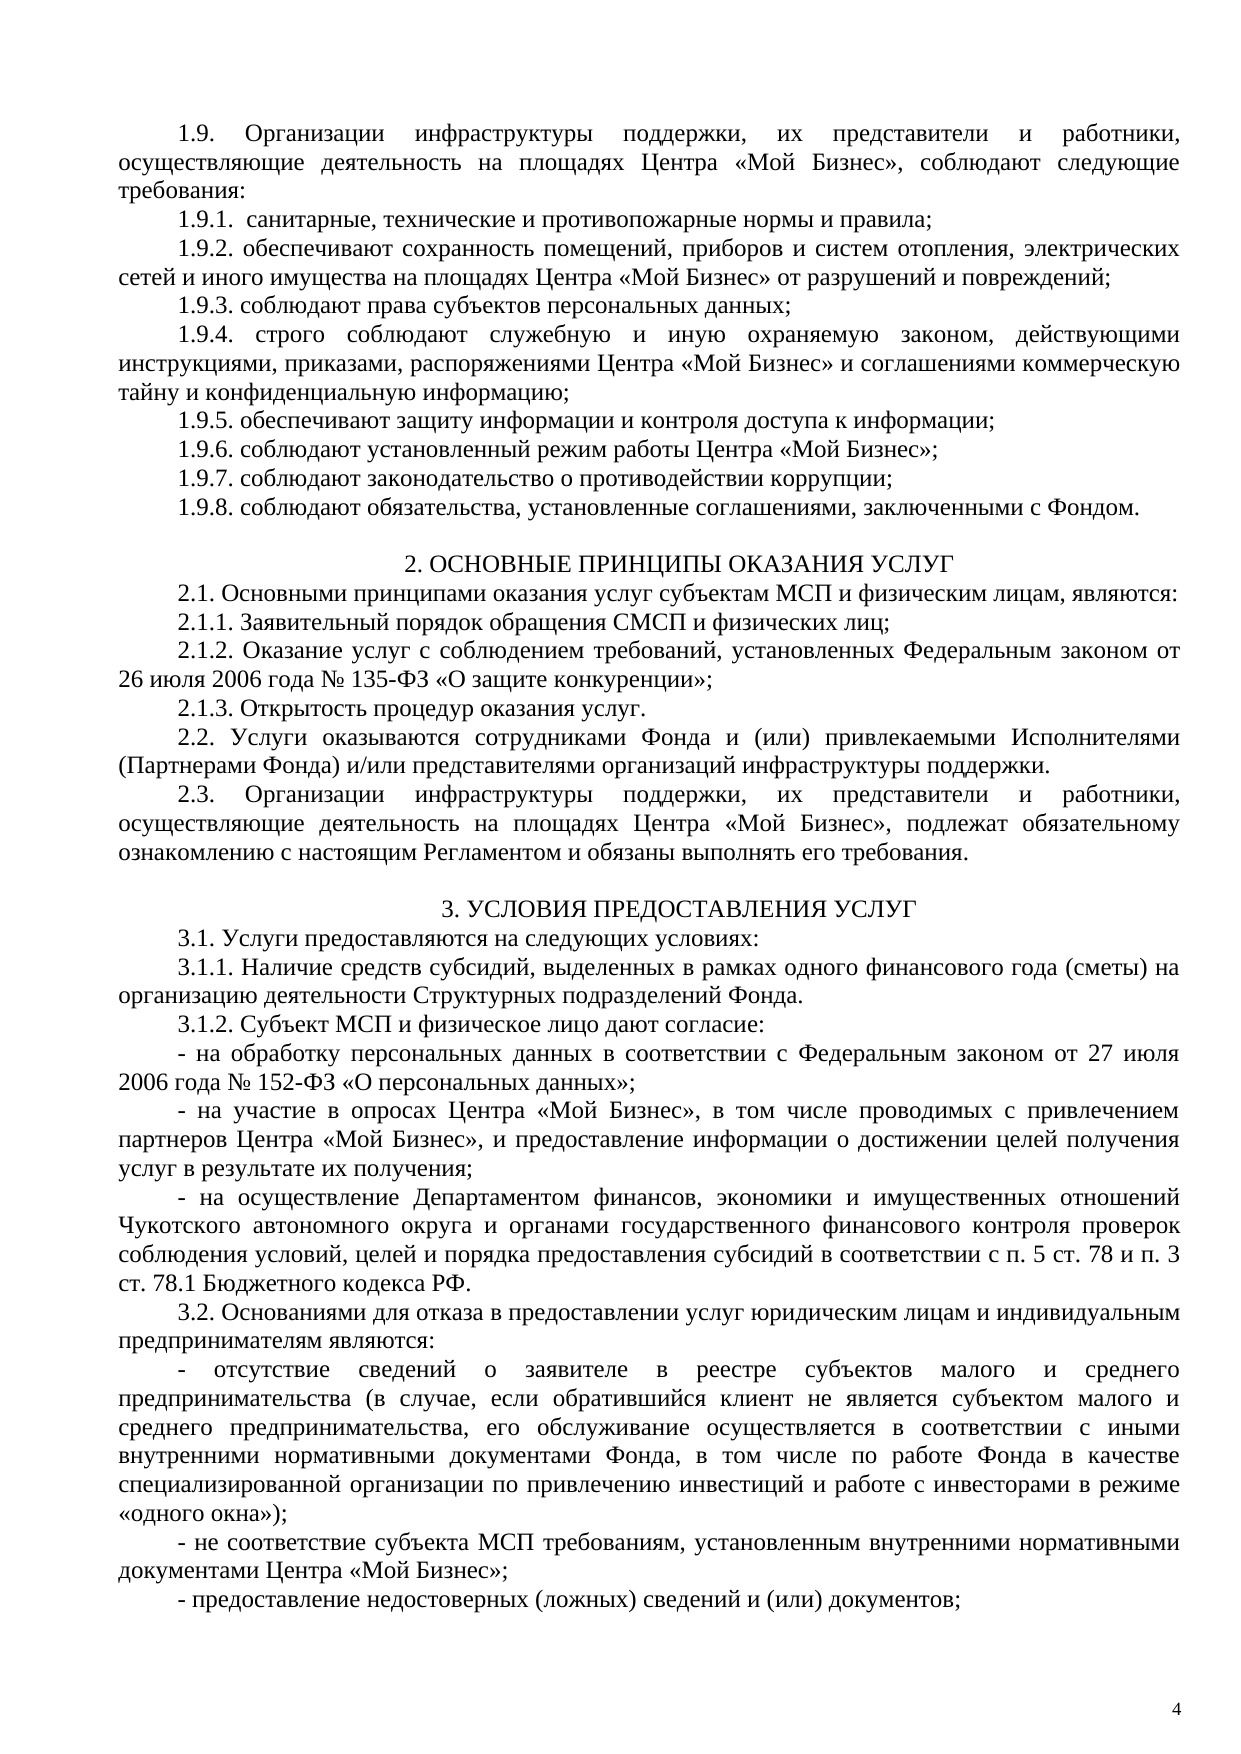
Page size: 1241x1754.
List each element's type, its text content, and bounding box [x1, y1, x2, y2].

text 1.9.5. обеспечивают защиту информации и контроля доступа к информации; [118, 406, 1181, 434]
text 2.1.3. Открытость процедур оказания услуг. [118, 693, 1181, 722]
text 1.9.4. строго соблюдают служебную и иную охраняемую законом, действующими инструкциями, приказами, распоряжениями Центра «Мой Бизнес» и соглашениями коммерческую тайну и конфиденциальную информацию; [118, 319, 1181, 406]
text 3.2. Основаниями для отказа в предоставлении услуг юридическим лицам и индивидуальным предпринимателям являются: [118, 1297, 1181, 1354]
text - не соответствие субъекта МСП требованиям, установленным внутренними нормативными документами Центра «Мой Бизнес»; [118, 1527, 1181, 1584]
text 3.1.1. Наличие средств субсидий, выделенных в рамках одного финансового года (сметы) на организацию деятельности Структурных подразделений Фонда. [118, 952, 1181, 1009]
text - на обработку персональных данных в соответствии с Федеральным законом от 27 июля 2006 года № 152-ФЗ «О персональных данных»; [118, 1038, 1181, 1096]
text 1.9. Организации инфраструктуры поддержки, их представители и работники, осуществляющие деятельность на площадях Центра «Мой Бизнес», соблюдают следующие требования: [118, 118, 1181, 204]
text 3. УСЛОВИЯ ПРЕДОСТАВЛЕНИЯ УСЛУГ [118, 894, 1181, 923]
text 1.9.3. соблюдают права субъектов персональных данных; [118, 291, 1181, 319]
text 1.9.7. соблюдают законодательство о противодействии коррупции; [118, 463, 1181, 492]
text - отсутствие сведений о заявителе в реестре субъектов малого и среднего предпринимательства (в случае, если обратившийся клиент не является субъектом малого и среднего предпринимательства, его обслуживание осуществляется в соответствии с иными внутренними нормативными документами Фонда, в том числе по работе Фонда в качестве специализированной организации по привлечению инвестиций и работе с инвесторами в режиме «одного окна»); [118, 1354, 1181, 1527]
text 2.1.2. Оказание услуг с соблюдением требований, установленных Федеральным законом от 26 июля 2006 года № 135-ФЗ «О защите конкуренции»; [118, 636, 1181, 693]
text 3.1. Услуги предоставляются на следующих условиях: [118, 923, 1181, 952]
text 2.1. Основными принципами оказания услуг субъектам МСП и физическим лицам, являются: [118, 578, 1181, 607]
text 1.9.1. санитарные, технические и противопожарные нормы и правила; [118, 204, 1181, 233]
text 1.9.2. обеспечивают сохранность помещений, приборов и систем отопления, электрических сетей и иного имущества на площадях Центра «Мой Бизнес» от разрушений и повреждений; [118, 233, 1181, 291]
text - на участие в опросах Центра «Мой Бизнес», в том числе проводимых с привлечением партнеров Центра «Мой Бизнес», и предоставление информации о достижении целей получения услуг в результате их получения; [118, 1096, 1181, 1182]
text 1.9.6. соблюдают установленный режим работы Центра «Мой Бизнес»; [118, 434, 1181, 463]
text 2.2. Услуги оказываются сотрудниками Фонда и (или) привлекаемыми Исполнителями (Партнерами Фонда) и/или представителями организаций инфраструктуры поддержки. [118, 722, 1181, 779]
text 2. ОСНОВНЫЕ ПРИНЦИПЫ ОКАЗАНИЯ УСЛУГ [118, 549, 1181, 578]
text 2.1.1. Заявительный порядок обращения СМСП и физических лиц; [118, 607, 1181, 636]
text 2.3. Организации инфраструктуры поддержки, их представители и работники, осуществляющие деятельность на площадях Центра «Мой Бизнес», подлежат обязательному ознакомлению с настоящим Регламентом и обязаны выполнять его требования. [118, 779, 1181, 866]
text 1.9.8. соблюдают обязательства, установленные соглашениями, заключенными с Фондом. [118, 492, 1181, 521]
text 3.1.2. Субъект МСП и физическое лицо дают согласие: [118, 1009, 1181, 1038]
text - предоставление недостоверных (ложных) сведений и (или) документов; [118, 1584, 1181, 1613]
text - на осуществление Департаментом финансов, экономики и имущественных отношений Чукотского автономного округа и органами государственного финансового контроля проверок соблюдения условий, целей и порядка предоставления субсидий в соответствии с п. 5 ст. 78 и п. 3 ст. 78.1 Бюджетного кодекса РФ. [118, 1182, 1181, 1297]
